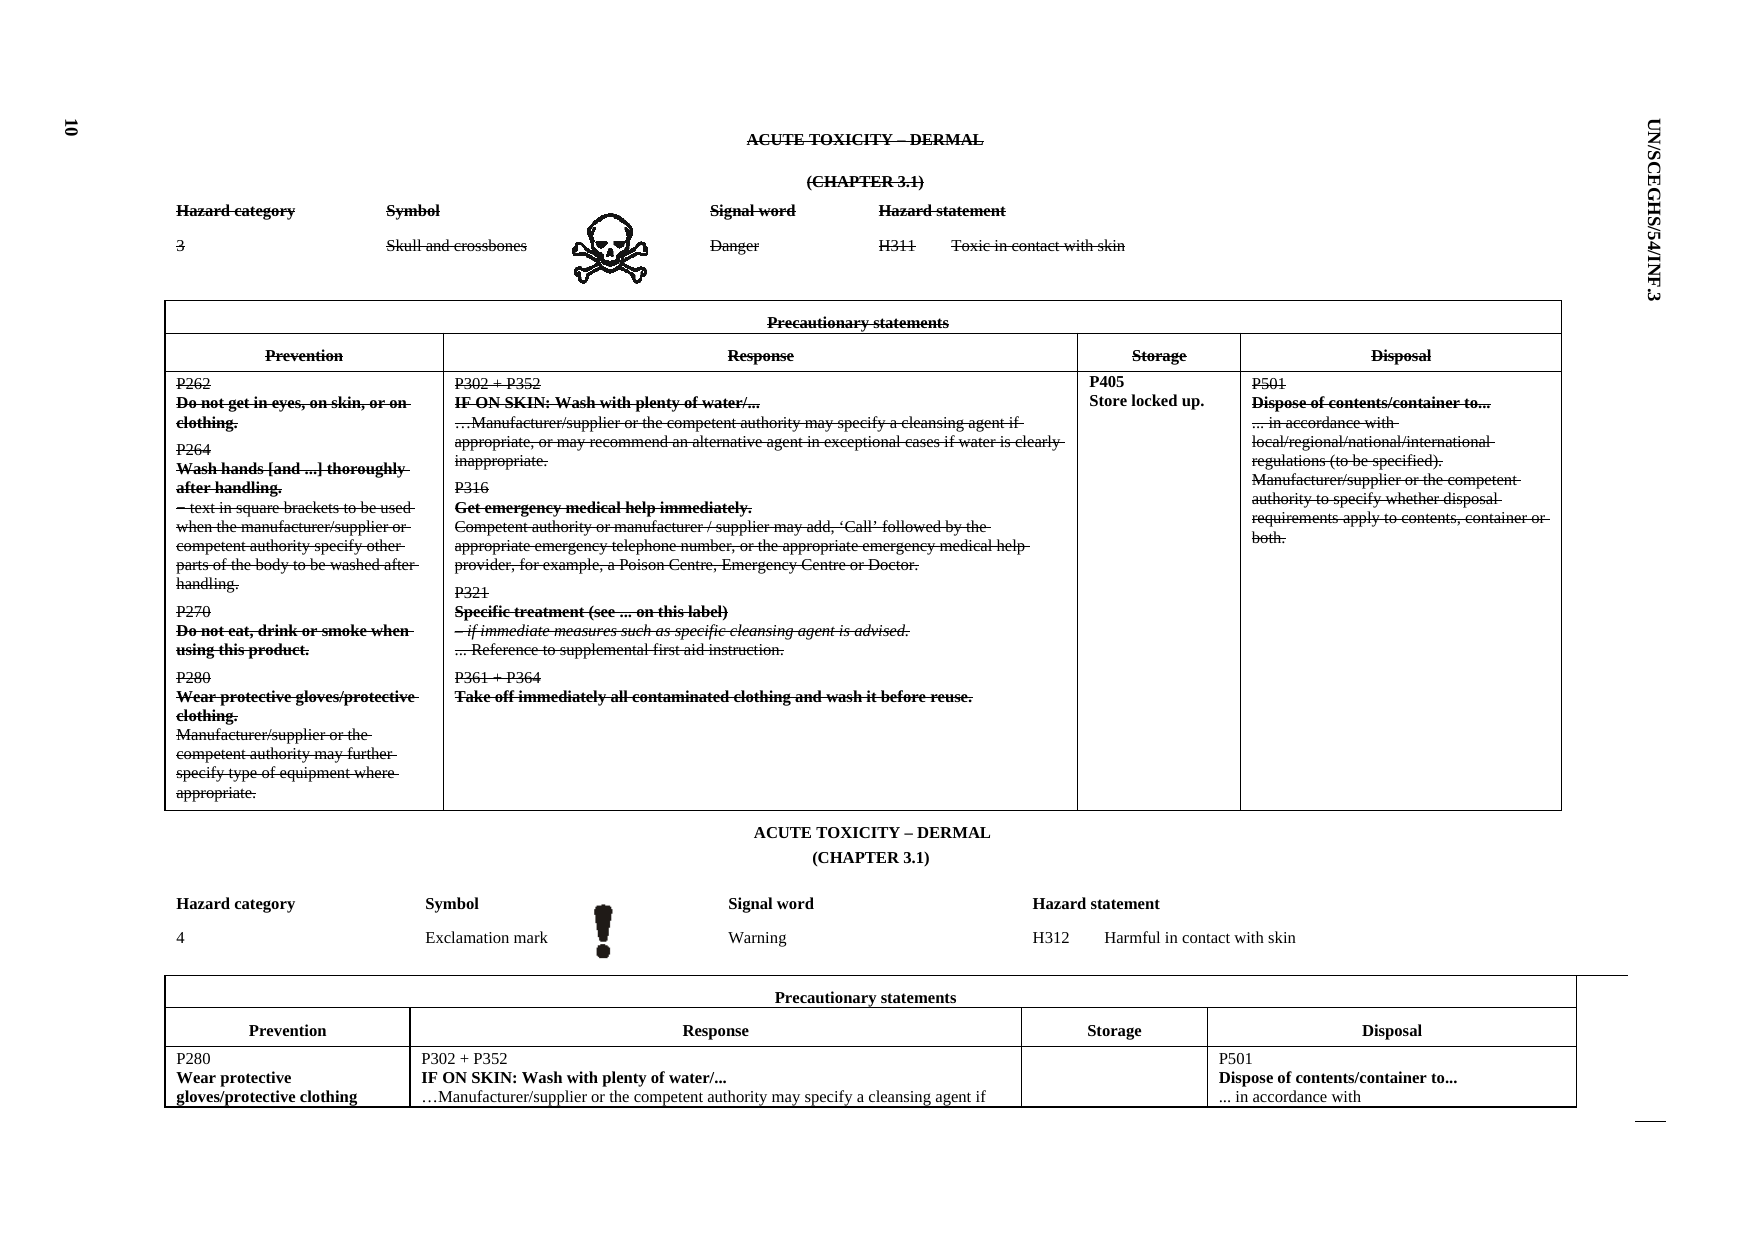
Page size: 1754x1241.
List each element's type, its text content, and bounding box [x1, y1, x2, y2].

table_cell H312 [1021, 917, 1093, 975]
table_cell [166, 1047, 409, 1106]
picture [576, 888, 626, 971]
table_cell Warning [717, 917, 1021, 975]
table_cell Precautionary statements [166, 976, 1576, 1007]
table_cell Skull and crossbones [375, 224, 554, 300]
table_cell Response [411, 1008, 1021, 1046]
table_cell [554, 191, 698, 300]
table_header ACUTE TOXICITY – DERMAL (CHAPTER 3.1) [165, 118, 1562, 191]
table_cell Storage [1078, 334, 1240, 371]
table_cell Prevention [166, 1008, 409, 1046]
table_cell Exclamation mark [414, 917, 565, 975]
table_cell Storage [1022, 1008, 1207, 1046]
table_cell [565, 884, 717, 975]
table_cell [1022, 1047, 1207, 1106]
table_cell Disposal [1241, 334, 1561, 371]
table_cell Hazard statement [1021, 884, 1576, 917]
table_cell P405 Store locked up. [1078, 372, 1240, 810]
table_cell Toxic in contact with skin [940, 224, 1562, 300]
table_cell 4 [165, 917, 414, 975]
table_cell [1208, 1047, 1576, 1106]
table_cell ACUTE TOXICITY – DERMAL (CHAPTER 3.1) [165, 810, 1576, 884]
table_cell P262 Do not get in eyes, on skin, or on clothing. P264 Wash hands [and ...] thoroughly after handling. − text in square brackets to be used when the manufacturer/supplier or competent authority specify other parts of the body to be washed after handling. P270 Do not eat, drink or smoke when using this product. P280 Wear protective gloves/protective clothing. Manufacturer/supplier or the competent authority may further specify type of equipment where appropriate. [166, 372, 443, 810]
table_cell Symbol [375, 191, 554, 224]
table_cell Signal word [699, 191, 867, 224]
table_cell P302 + P352 IF ON SKIN: Wash with plenty of water/... …Manufacturer/supplier or the competent authority may specify a cleansing agent if appropriate, or may recommend an alternative agent in exceptional cases if water is clearly inappropriate. P316 Get emergency medical help immediately. Competent authority or manufacturer / supplier may add, ‘Call’ followed by the appropriate emergency telephone number, or the appropriate emergency medical help provider, for example, a Poison Centre, Emergency Centre or Doctor. P321 Specific treatment (see ... on this label) – if immediate measures such as specific cleansing agent is advised. ... Reference to supplemental first aid instruction. P361 + P364 Take off immediately all contaminated clothing and wash it before reuse. [444, 372, 1077, 810]
table_cell Danger [699, 224, 867, 300]
picture [565, 195, 657, 296]
table_cell Hazard category [165, 191, 375, 224]
table_cell Precautionary statements [166, 301, 1561, 332]
table_cell Harmful in contact with skin [1093, 917, 1628, 975]
table_cell H311 [867, 224, 940, 300]
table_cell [411, 1047, 1021, 1106]
table_cell Hazard category [165, 884, 414, 917]
table_cell Signal word [717, 884, 1021, 917]
table_cell Hazard statement [867, 191, 1562, 224]
table_cell Symbol [414, 884, 565, 917]
table_cell Prevention [166, 334, 443, 371]
table_cell 3 [165, 224, 375, 300]
table_cell Response [444, 334, 1077, 371]
table_cell Disposal [1208, 1008, 1576, 1046]
